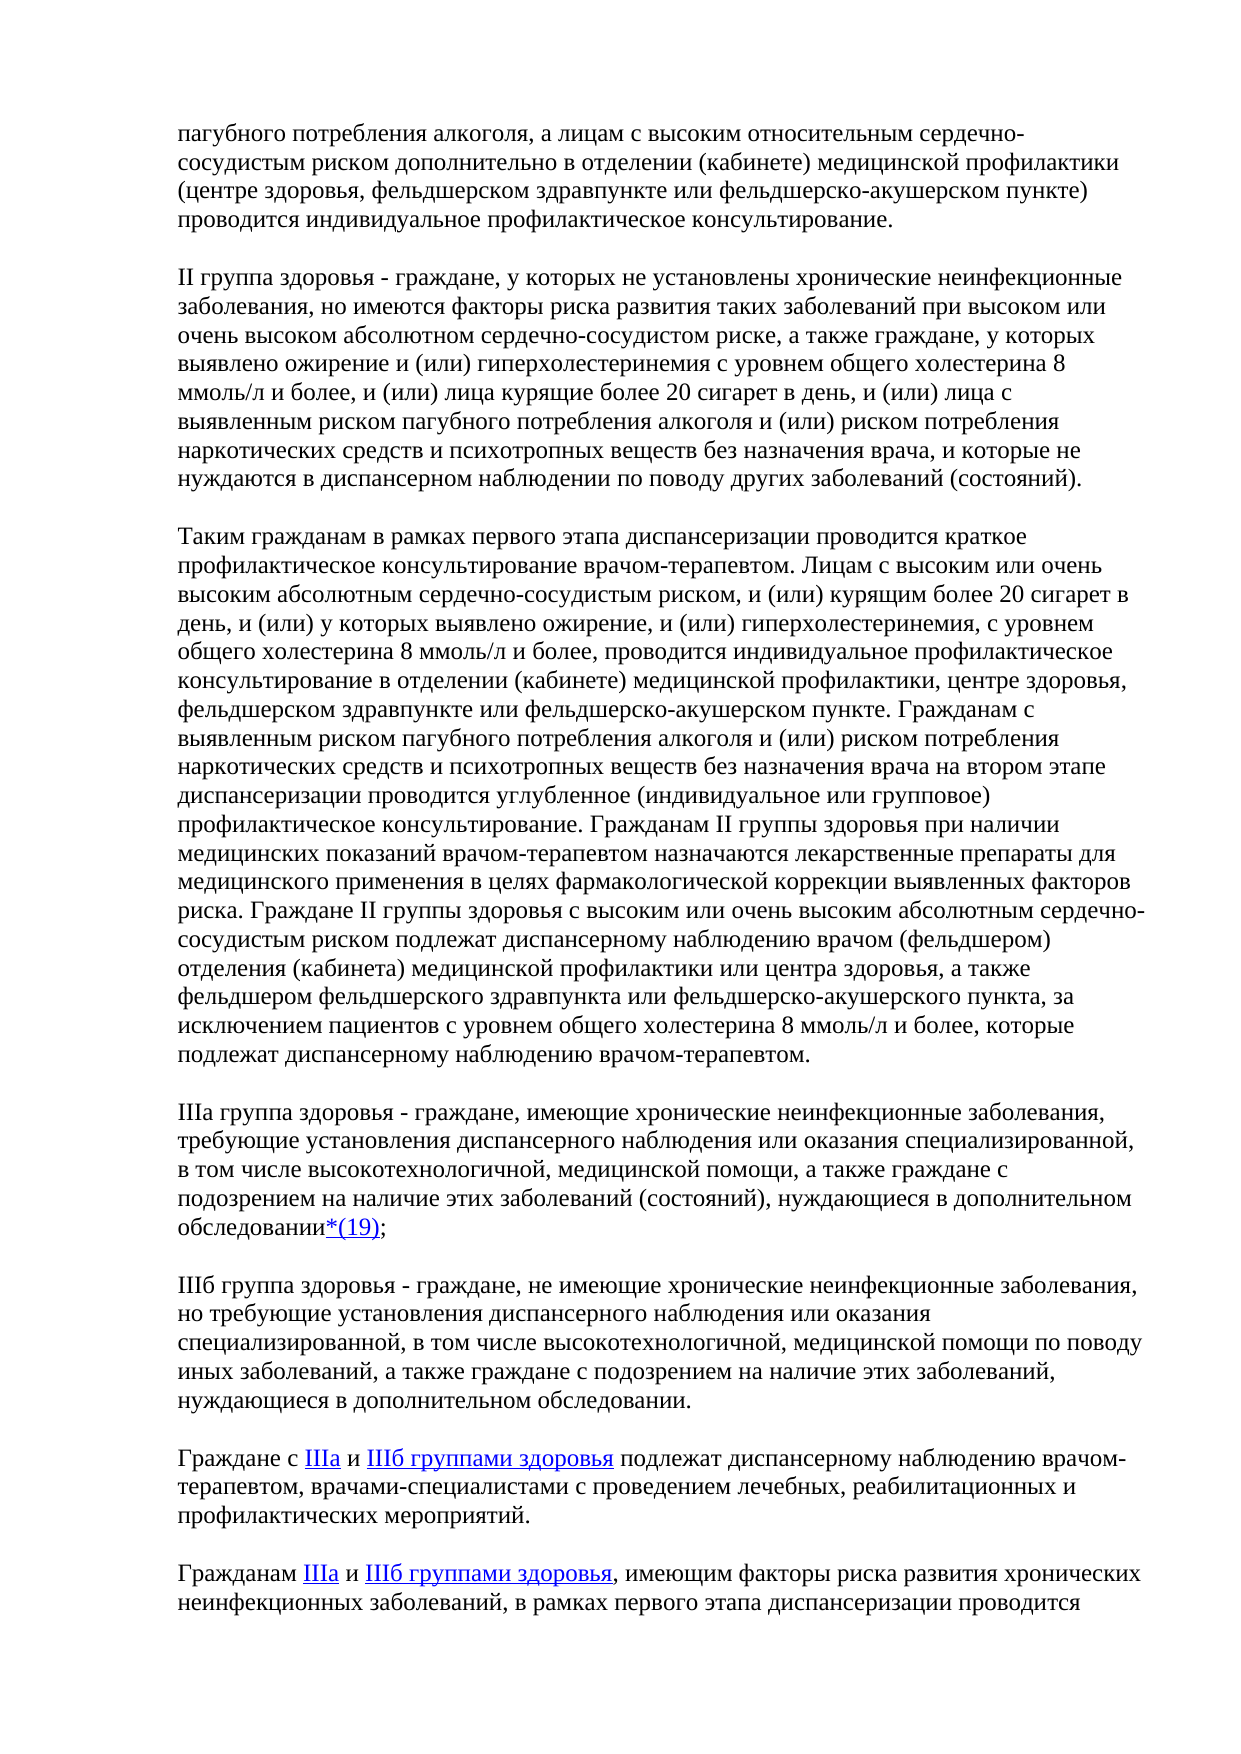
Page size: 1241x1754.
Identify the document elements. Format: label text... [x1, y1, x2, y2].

text IIIа группа здоровья - граждане, имеющие хронические неинфекционные заболевания, требующие установления диспансерного наблюдения или оказания специализированной, в том числе высокотехнологичной, медицинской помощи, а также граждане с подозрением на наличие этих заболеваний (состояний), нуждающиеся в дополнительном обследовании*(19); [177, 1097, 1152, 1241]
text Таким гражданам в рамках первого этапа диспансеризации проводится краткое профилактическое консультирование врачом-терапевтом. Лицам с высоким или очень высоким абсолютным сердечно-сосудистым риском, и (или) курящим более 20 сигарет в день, и (или) у которых выявлено ожирение, и (или) гиперхолестеринемия, с уровнем общего холестерина 8 ммоль/л и более, проводится индивидуальное профилактическое консультирование в отделении (кабинете) медицинской профилактики, центре здоровья, фельдшерском здравпункте или фельдшерско-акушерском пункте. Гражданам с выявленным риском пагубного потребления алкоголя и (или) риском потребления наркотических средств и психотропных веществ без назначения врача на втором этапе диспансеризации проводится углубленное (индивидуальное или групповое) профилактическое консультирование. Гражданам II группы здоровья при наличии медицинских показаний врачом-терапевтом назначаются лекарственные препараты для медицинского применения в целях фармакологической коррекции выявленных факторов риска. Граждане II группы здоровья с высоким или очень высоким абсолютным сердечно-сосудистым риском подлежат диспансерному наблюдению врачом (фельдшером) отделения (кабинета) медицинской профилактики или центра здоровья, а также фельдшером фельдшерского здравпункта или фельдшерско-акушерского пункта, за исключением пациентов с уровнем общего холестерина 8 ммоль/л и более, которые подлежат диспансерному наблюдению врачом-терапевтом. [177, 521, 1152, 1068]
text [177, 118, 1152, 233]
text II группа здоровья - граждане, у которых не установлены хронические неинфекционные заболевания, но имеются факторы риска развития таких заболеваний при высоком или очень высоком абсолютном сердечно-сосудистом риске, а также граждане, у которых выявлено ожирение и (или) гиперхолестеринемия с уровнем общего холестерина 8 ммоль/л и более, и (или) лица курящие более 20 сигарет в день, и (или) лица с выявленным риском пагубного потребления алкоголя и (или) риском потребления наркотических средств и психотропных веществ без назначения врача, и которые не нуждаются в диспансерном наблюдении по поводу других заболеваний (состояний). [177, 262, 1152, 492]
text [177, 1558, 1152, 1616]
text Граждане с IIIa и IIIб группами здоровья подлежат диспансерному наблюдению врачом-терапевтом, врачами-специалистами с проведением лечебных, реабилитационных и профилактических мероприятий. [177, 1443, 1152, 1529]
text IIIб группа здоровья - граждане, не имеющие хронические неинфекционные заболевания, но требующие установления диспансерного наблюдения или оказания специализированной, в том числе высокотехнологичной, медицинской помощи по поводу иных заболеваний, а также граждане с подозрением на наличие этих заболеваний, нуждающиеся в дополнительном обследовании. [177, 1270, 1152, 1413]
